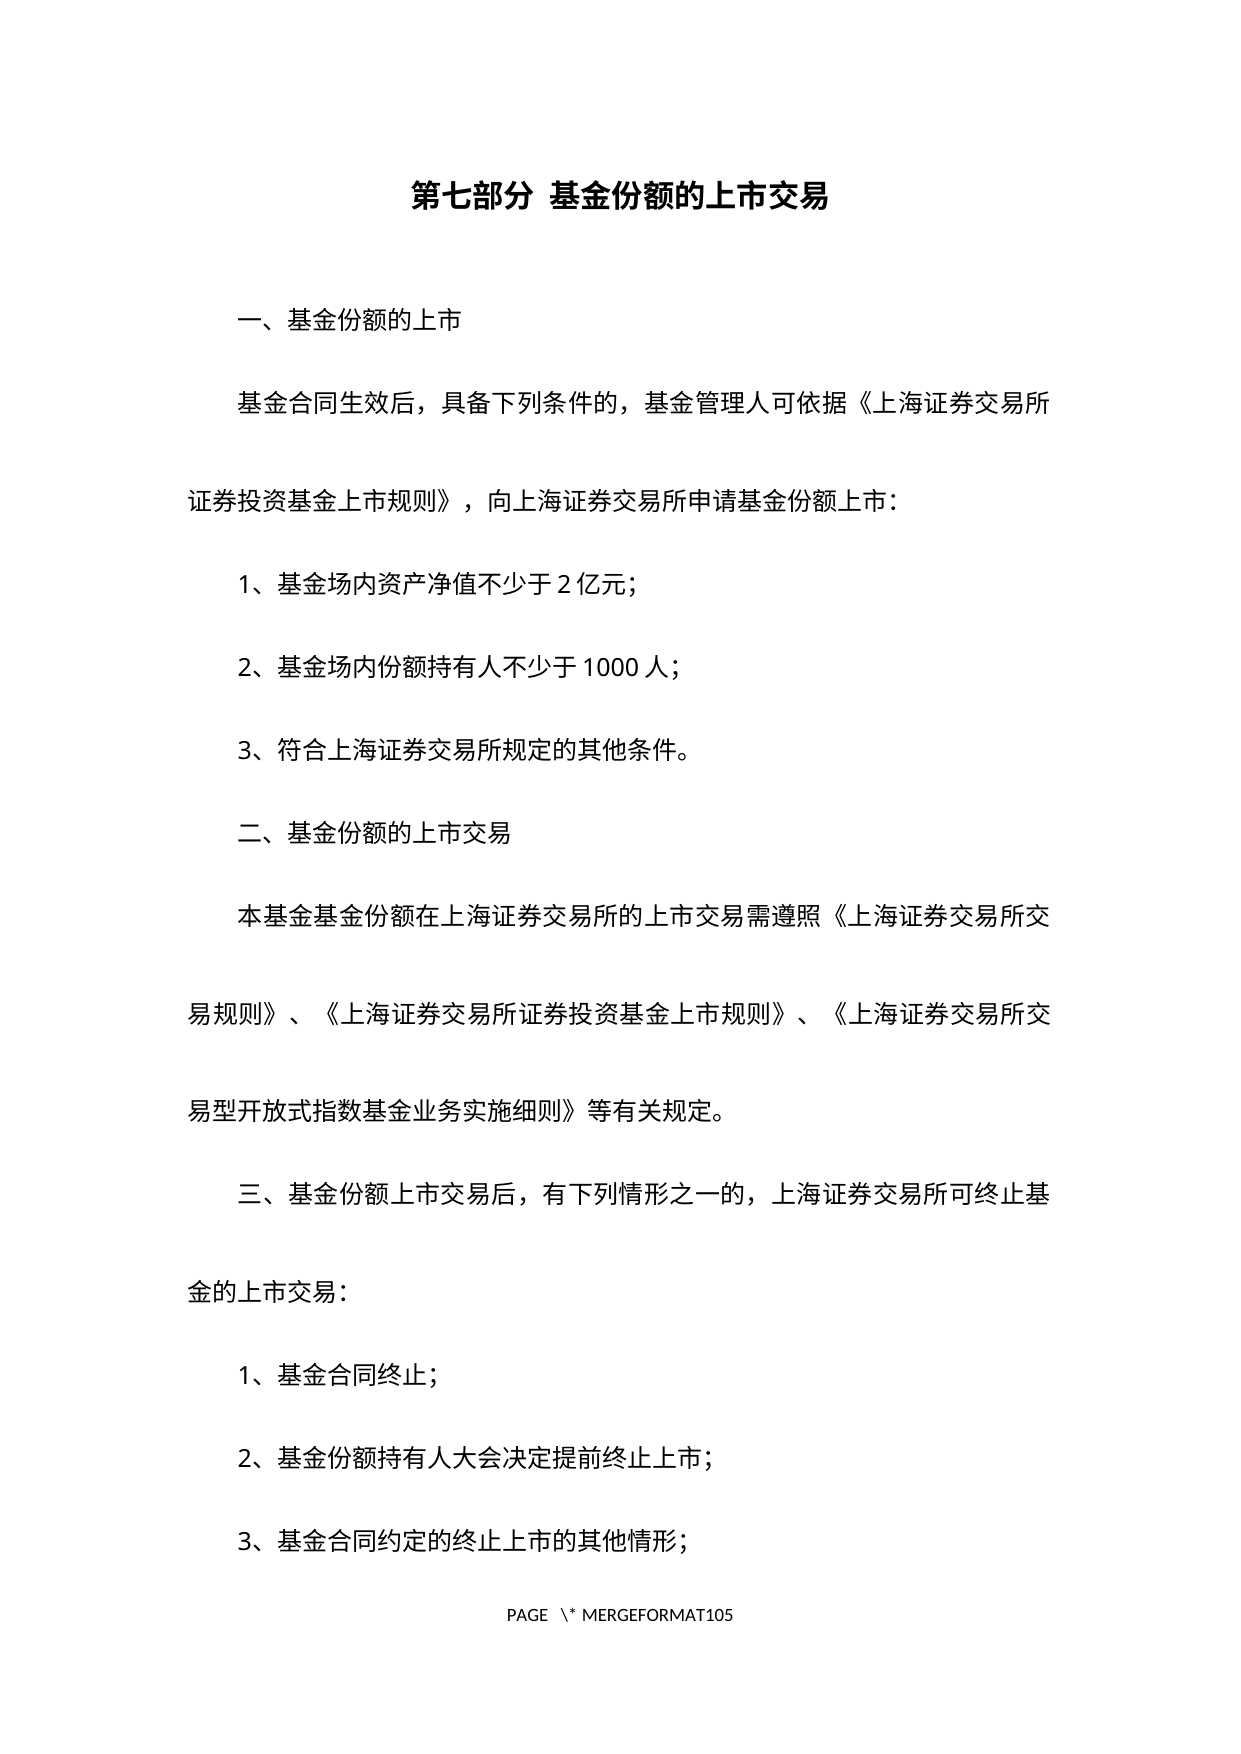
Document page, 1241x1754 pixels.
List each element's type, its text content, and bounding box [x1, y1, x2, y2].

text 本基金基金份额在上海证券交易所的上市交易需遵照《上海证券交易所交易规则》、《上海证券交易所证券投资基金上市规则》、《上海证券交易所交易型开放式指数基金业务实施细则》等有关规定。 [187, 882, 1053, 1142]
text 基金合同生效后，具备下列条件的，基金管理人可依据《上海证券交易所证券投资基金上市规则》，向上海证券交易所申请基金份额上市： [187, 369, 1053, 532]
text 3、符合上海证券交易所规定的其他条件。 [187, 716, 1053, 781]
text 1、基金合同终止； [187, 1341, 1053, 1406]
text 2、基金场内份额持有人不少于1000人； [187, 633, 1053, 698]
text 第七部分 基金份额的上市交易 [187, 162, 1053, 227]
text 3、基金合同约定的终止上市的其他情形； [187, 1507, 1053, 1572]
text 一、基金份额的上市 [187, 286, 1053, 351]
text 2、基金份额持有人大会决定提前终止上市； [187, 1424, 1053, 1489]
text 三、基金份额上市交易后，有下列情形之一的，上海证券交易所可终止基金的上市交易： [187, 1161, 1053, 1323]
text 二、基金份额的上市交易 [187, 799, 1053, 864]
text 1、基金场内资产净值不少于2亿元； [187, 550, 1053, 615]
